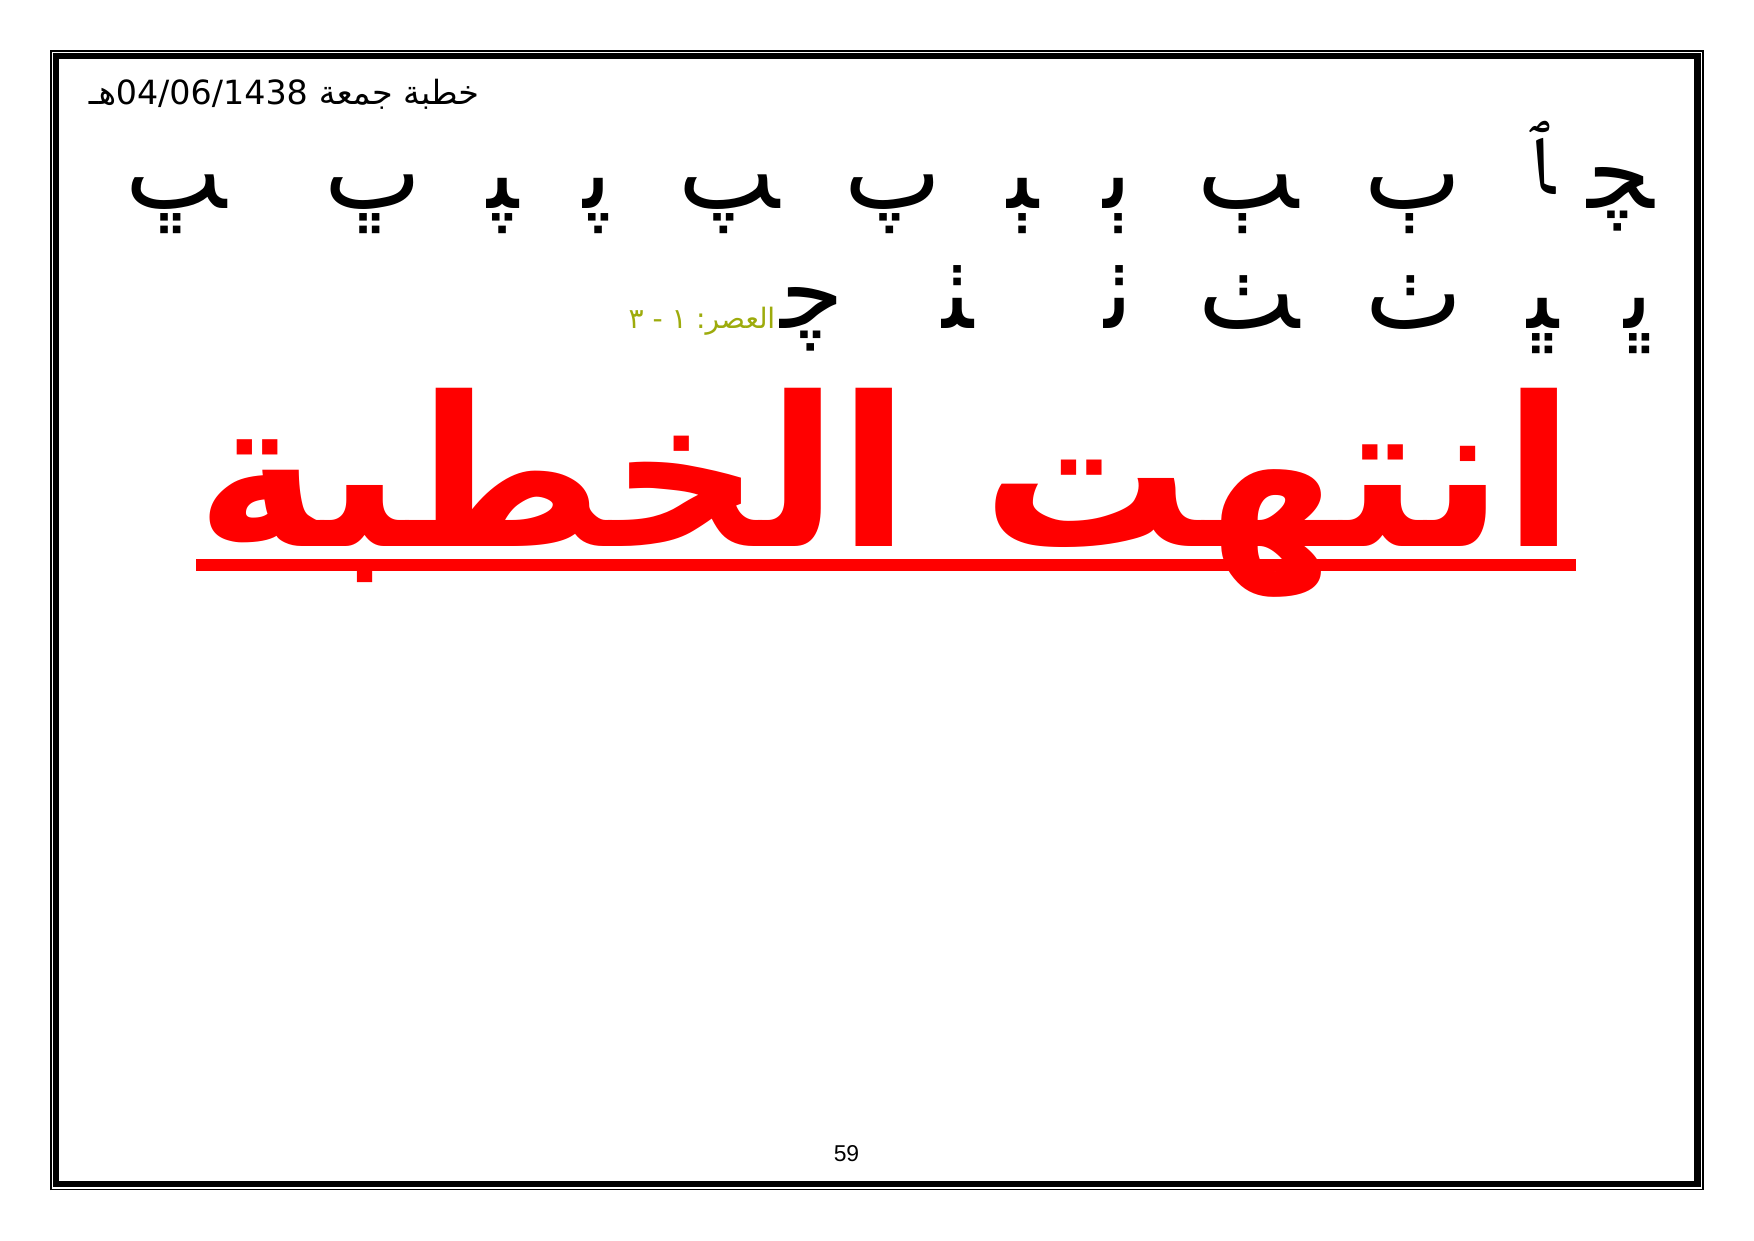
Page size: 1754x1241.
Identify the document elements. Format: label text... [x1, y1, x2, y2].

text ﭽ ﭑ ﭒ ﭓ ﭔ ﭕ ﭖ ﭗ ﭘ ﭙ ﭚ ﭛ ﭜ ﭝ ﭞ ﭟ ﭠ ﭡ ﭼ العصر: ١ - ٣ [118, 113, 1654, 353]
text انتهت الخطبة [118, 353, 1654, 595]
